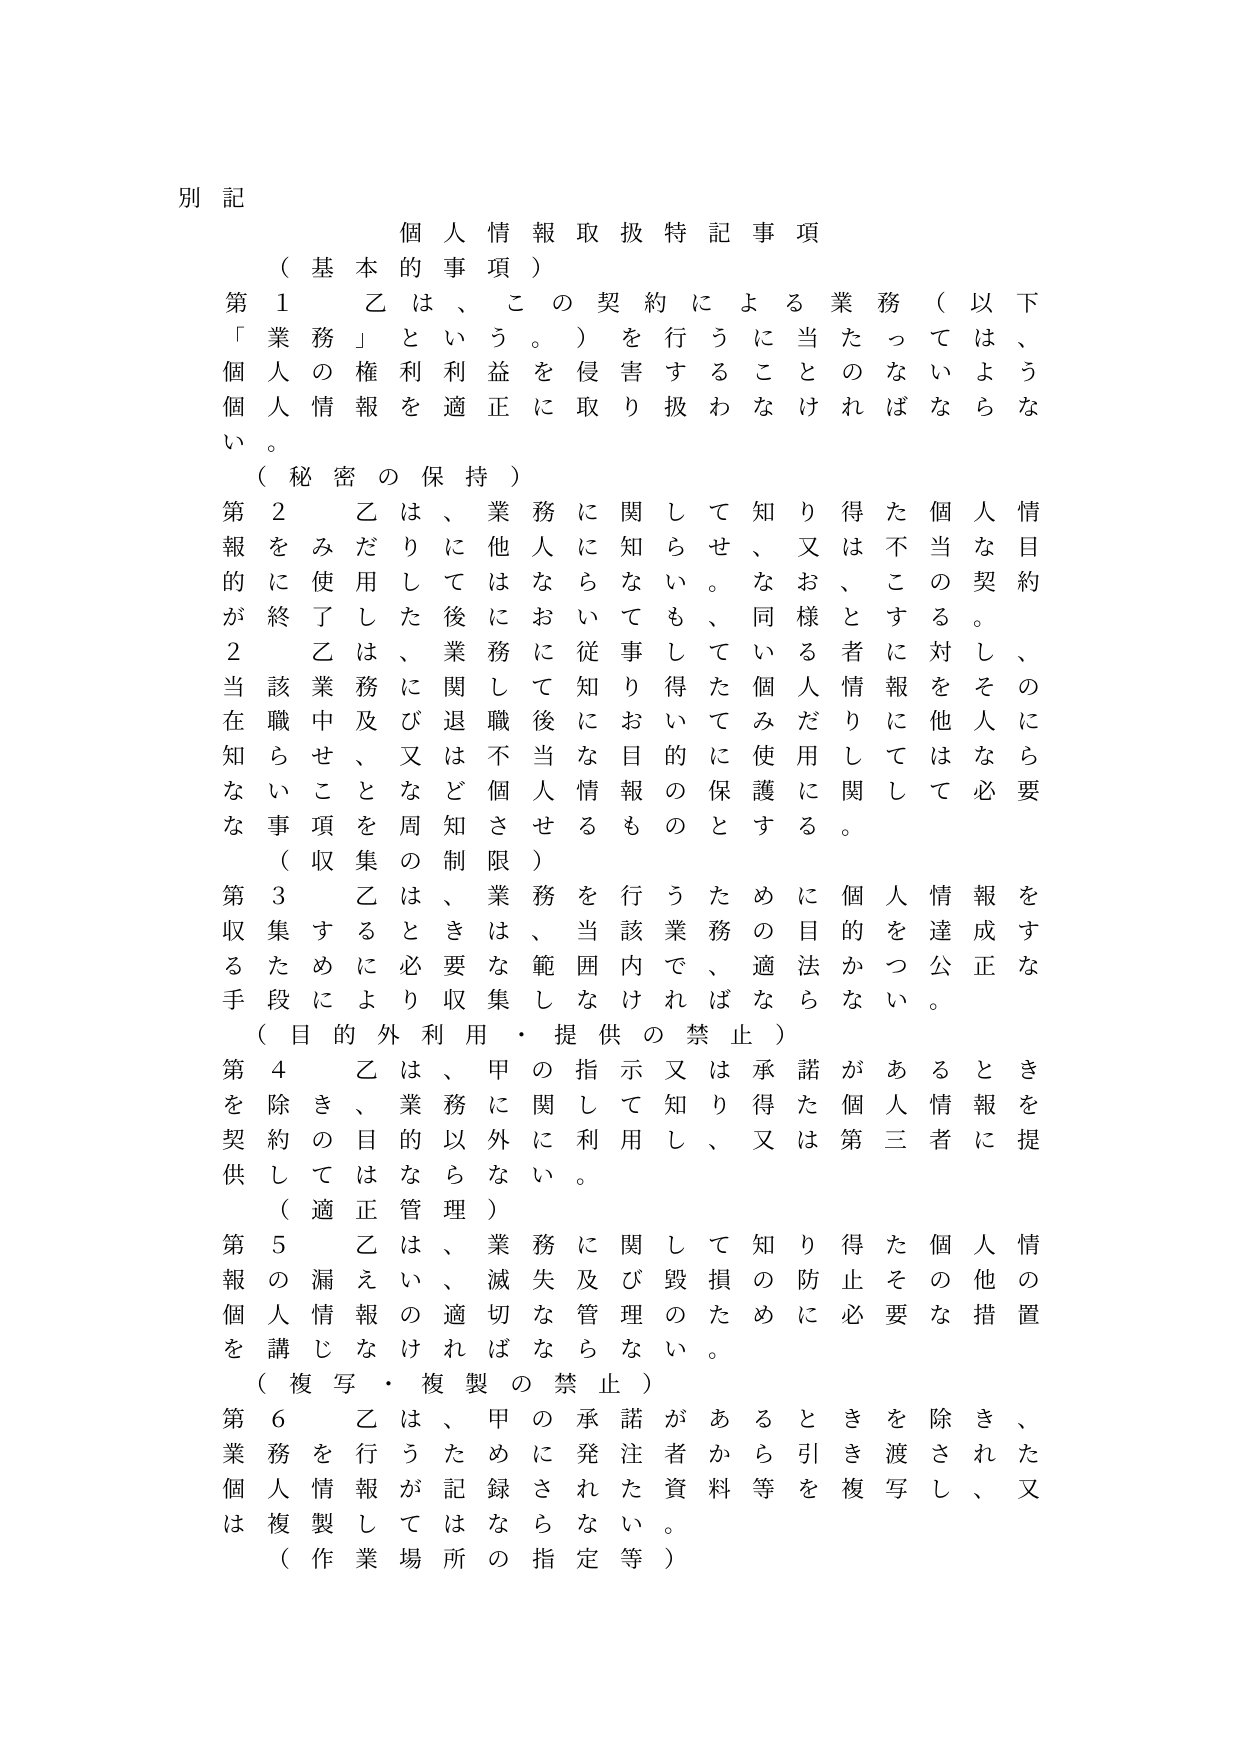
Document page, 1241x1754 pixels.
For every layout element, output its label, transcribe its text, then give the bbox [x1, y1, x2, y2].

text （基本的事項） [178, 249, 1062, 284]
text 別記 [178, 179, 1062, 214]
text 第５ 乙は、業務に関して知り得た個人情報の漏えい、滅失及び毀損の防止その他の個人情報の適切な管理のために必要な措置を講じなければならない。 [178, 1226, 1062, 1366]
text 第３ 乙は、業務を行うために個人情報を収集するときは、当該業務の目的を達成するために必要な範囲内で、適法かつ公正な手段により収集しなければならない。 [178, 877, 1062, 1017]
text （複写・複製の禁止） [178, 1366, 1062, 1400]
text 第６ 乙は、甲の承諾があるときを除き、業務を行うために発注者から引き渡された個人情報が記録された資料等を複写し、又は複製してはならない。 [178, 1400, 1062, 1540]
text （収集の制限） [178, 842, 1062, 877]
text 第１ 乙は、この契約による業務（以下「業務」という。）を行うに当たっては、個人の権利利益を侵害することのないよう個人情報を適正に取り扱わなければならない。 [178, 284, 1062, 458]
text 第２ 乙は、業務に関して知り得た個人情報をみだりに他人に知らせ、又は不当な目的に使用してはならない。なお、この契約が終了した後においても、同様とする。 [178, 493, 1062, 633]
text 第４ 乙は、甲の指示又は承諾があるときを除き、業務に関して知り得た個人情報を契約の目的以外に利用し、又は第三者に提供してはならない。 [178, 1051, 1062, 1191]
text ２ 乙は、業務に従事している者に対し、当該業務に関して知り得た個人情報をその在職中及び退職後においてみだりに他人に知らせ、又は不当な目的に使用してはならないことなど個人情報の保護に関して必要な事項を周知させるものとする。 [178, 633, 1062, 842]
text （目的外利用・提供の禁止） [178, 1017, 1062, 1051]
text 個人情報取扱特記事項 [178, 214, 1062, 249]
text （秘密の保持） [178, 458, 1062, 493]
text （作業場所の指定等） [178, 1540, 1062, 1575]
text （適正管理） [178, 1191, 1062, 1226]
